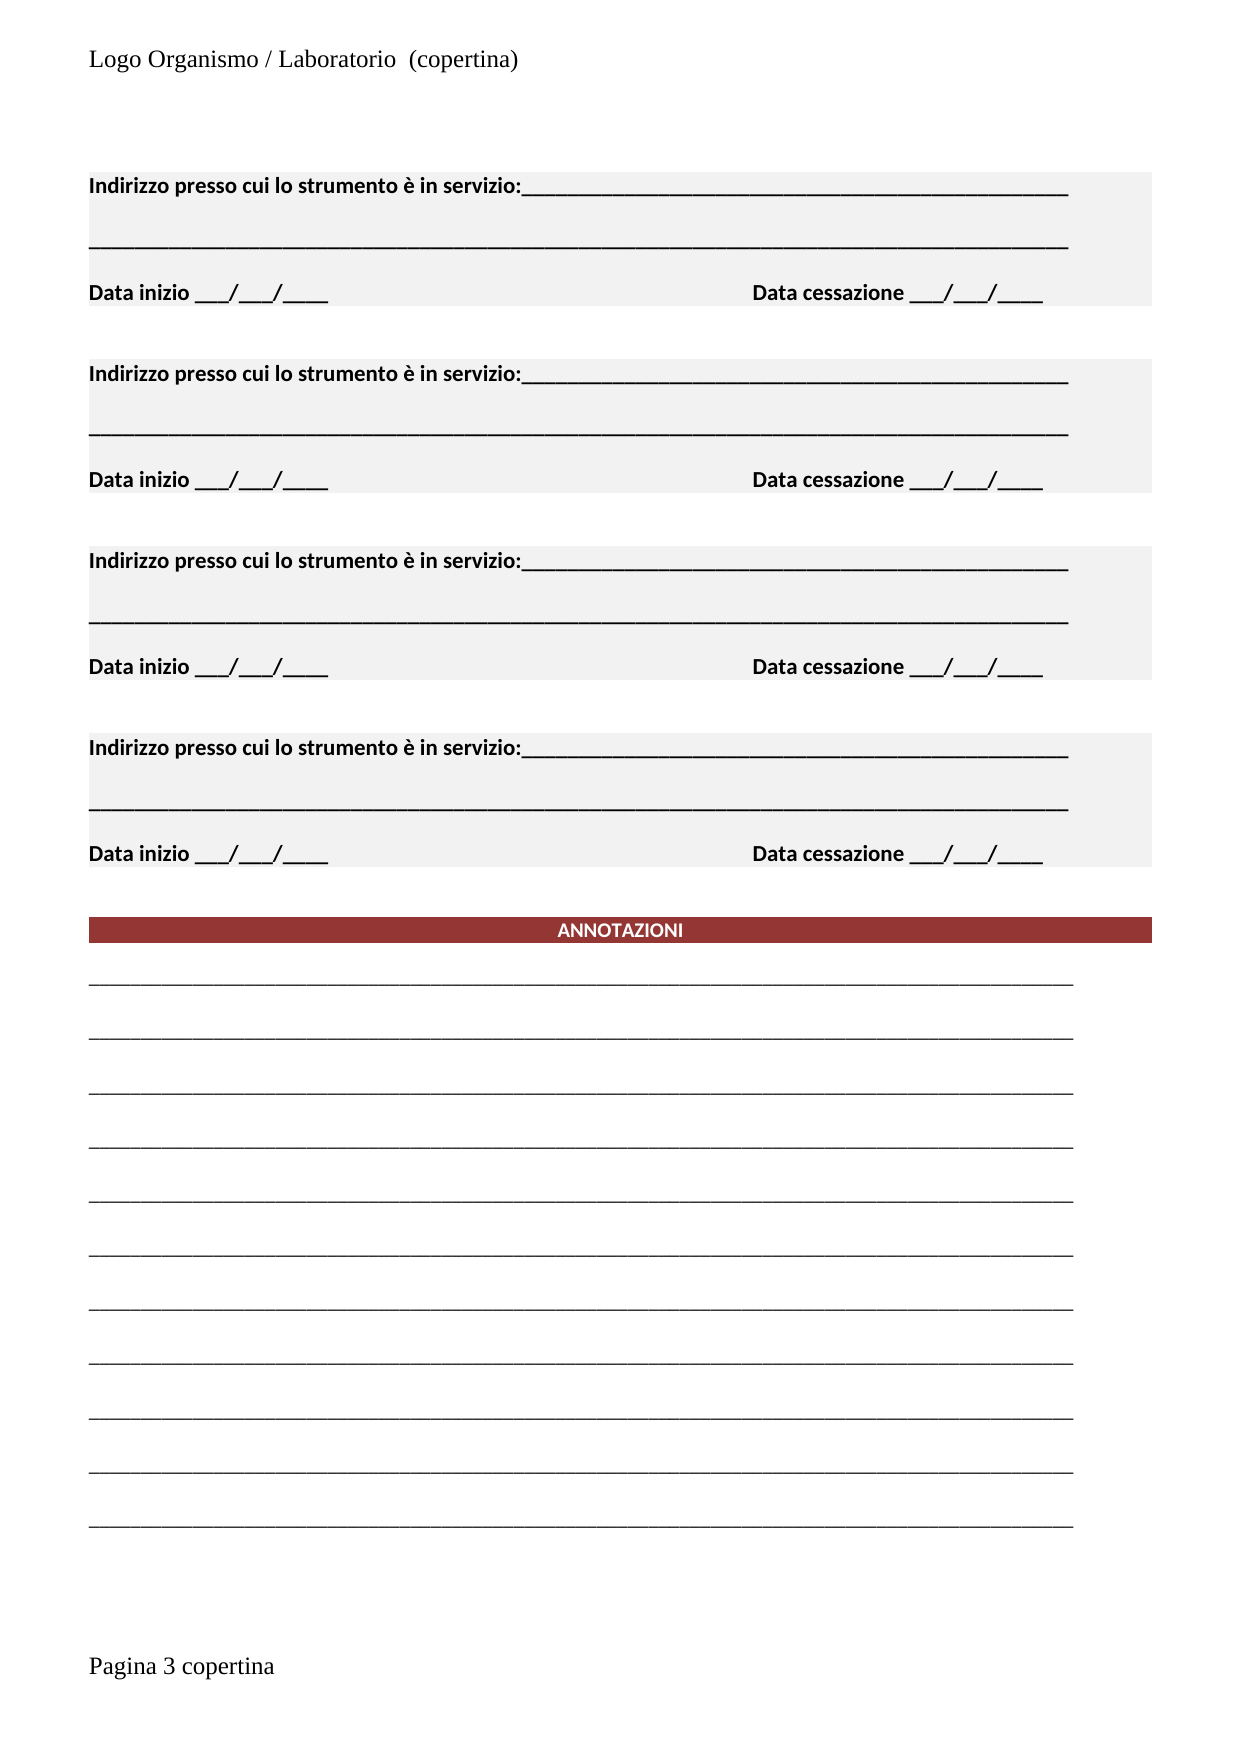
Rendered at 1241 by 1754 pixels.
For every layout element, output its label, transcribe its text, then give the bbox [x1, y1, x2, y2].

text _______________________________________________________________________________________________ [89, 963, 1152, 989]
text _______________________________________________________________________________________________ [89, 1343, 1152, 1368]
text Indirizzo presso cui lo strumento è in servizio:________________________________________________ [89, 172, 1152, 199]
text ______________________________________________________________________________________ [89, 412, 1152, 440]
text _______________________________________________________________________________________________ [89, 1288, 1152, 1314]
text Indirizzo presso cui lo strumento è in servizio:________________________________________________ [89, 733, 1152, 761]
text ANNOTAZIONI [89, 917, 1152, 943]
text _______________________________________________________________________________________________ [89, 1505, 1152, 1531]
text Indirizzo presso cui lo strumento è in servizio:________________________________________________ [89, 359, 1152, 387]
text _______________________________________________________________________________________________ [89, 1397, 1152, 1422]
text _______________________________________________________________________________________________ [89, 1180, 1152, 1206]
text Data inizio ___/___/____ Data cessazione ___/___/____ [89, 278, 1152, 306]
text _______________________________________________________________________________________________ [89, 1451, 1152, 1476]
text _______________________________________________________________________________________________ [89, 1018, 1152, 1043]
text Data inizio ___/___/____ Data cessazione ___/___/____ [89, 652, 1152, 680]
text _______________________________________________________________________________________________ [89, 1126, 1152, 1151]
text _______________________________________________________________________________________________ [89, 1234, 1152, 1260]
text _______________________________________________________________________________________________ [89, 1072, 1152, 1097]
text Data inizio ___/___/____ Data cessazione ___/___/____ [89, 465, 1152, 493]
text ______________________________________________________________________________________ [89, 786, 1152, 814]
text Indirizzo presso cui lo strumento è in servizio:________________________________________________ [89, 546, 1152, 574]
text ______________________________________________________________________________________ [89, 599, 1152, 627]
text Data inizio ___/___/____ Data cessazione ___/___/____ [89, 839, 1152, 867]
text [89, 224, 1152, 253]
